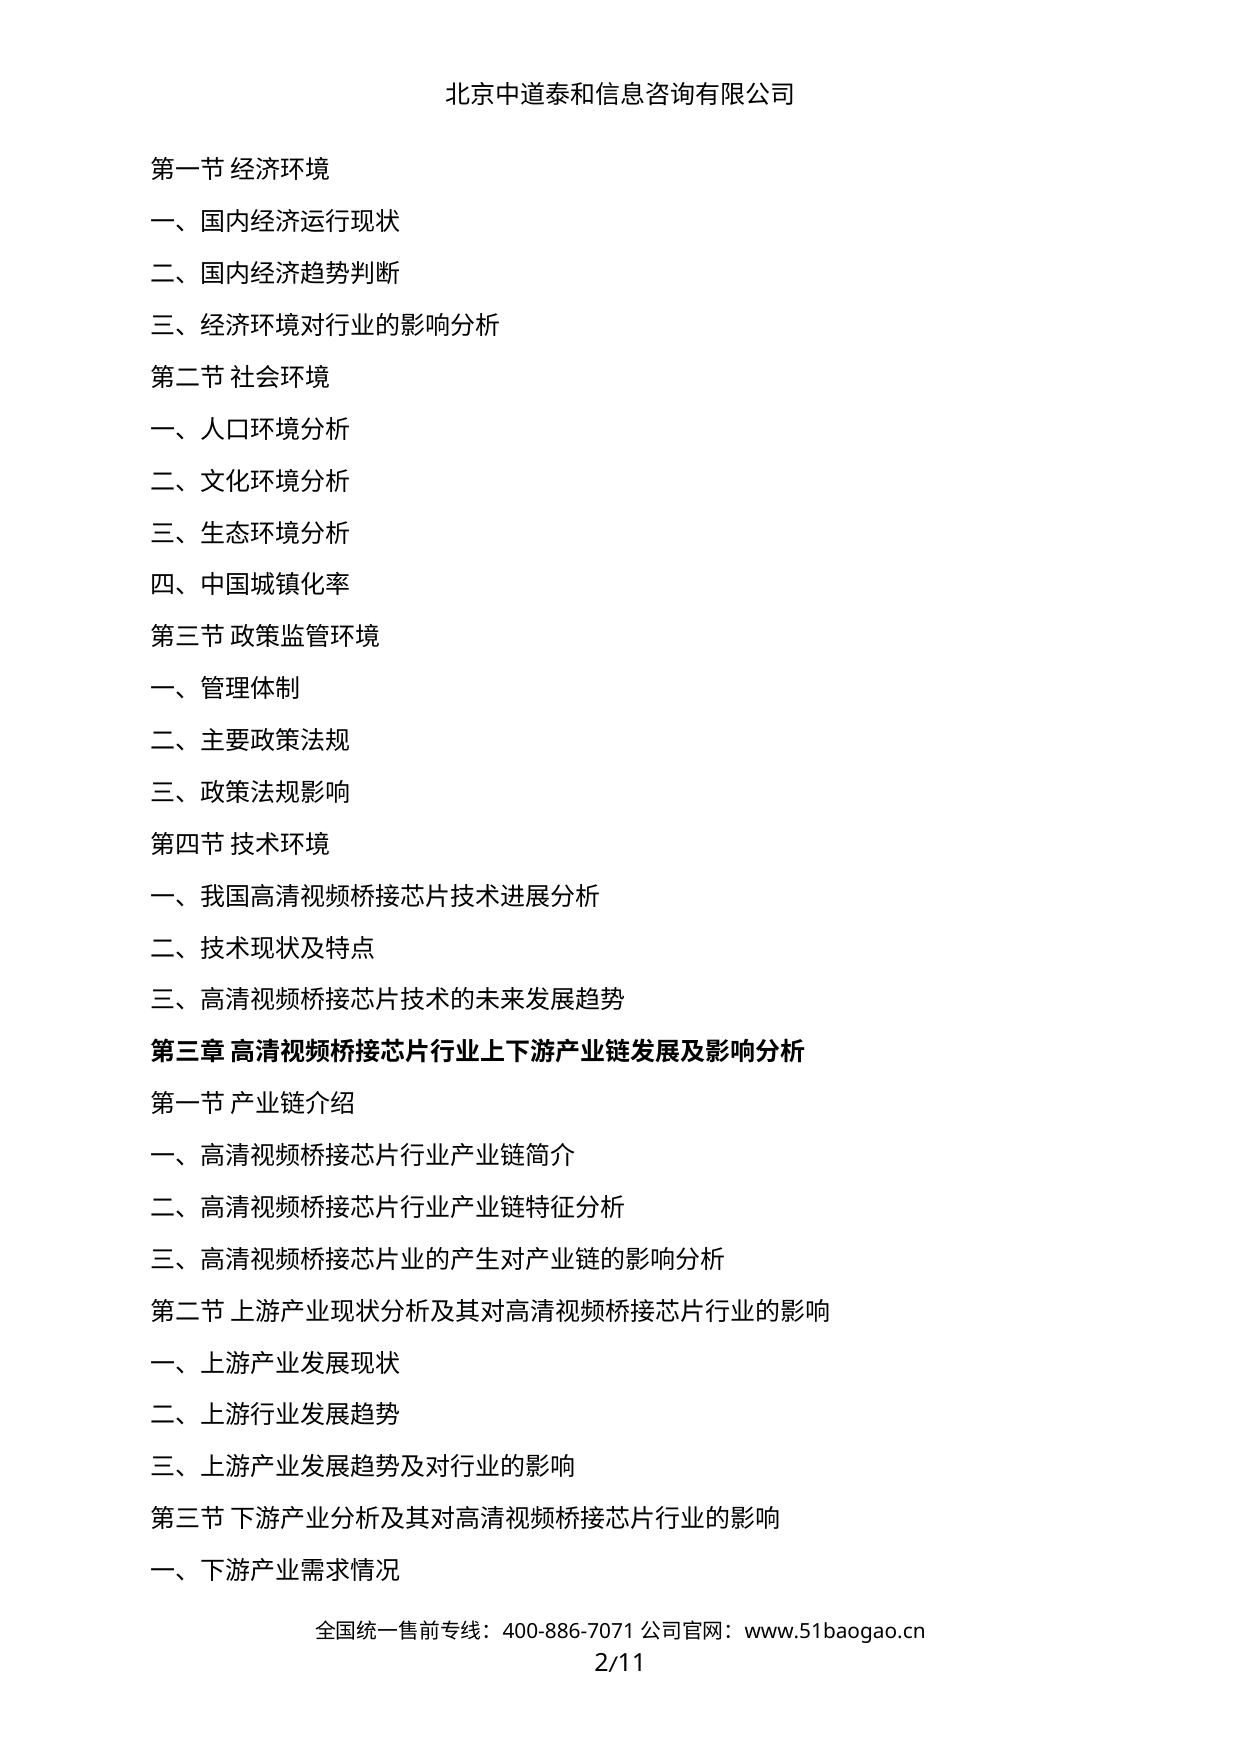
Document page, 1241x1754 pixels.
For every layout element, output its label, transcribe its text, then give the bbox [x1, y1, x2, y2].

text 第一节 产业链介绍 [150, 1084, 1090, 1120]
text 一、下游产业需求情况 [150, 1551, 1090, 1587]
text 二、文化环境分析 [150, 461, 1090, 497]
text 二、技术现状及特点 [150, 928, 1090, 964]
text 三、政策法规影响 [150, 772, 1090, 809]
text 三、高清视频桥接芯片业的产生对产业链的影响分析 [150, 1239, 1090, 1276]
text 三、高清视频桥接芯片技术的未来发展趋势 [150, 980, 1090, 1016]
text 四、中国城镇化率 [150, 565, 1090, 601]
text 二、国内经济趋势判断 [150, 254, 1090, 290]
text 二、上游行业发展趋势 [150, 1395, 1090, 1431]
text 三、生态环境分析 [150, 513, 1090, 549]
text 三、经济环境对行业的影响分析 [150, 306, 1090, 342]
text 第三章 高清视频桥接芯片行业上下游产业链发展及影响分析 [150, 1032, 1090, 1068]
text 一、人口环境分析 [150, 409, 1090, 446]
text 一、我国高清视频桥接芯片技术进展分析 [150, 876, 1090, 912]
text 第三节 政策监管环境 [150, 617, 1090, 653]
text 三、上游产业发展趋势及对行业的影响 [150, 1447, 1090, 1483]
text 第四节 技术环境 [150, 824, 1090, 861]
text 第一节 经济环境 [150, 150, 1090, 186]
text 第二节 社会环境 [150, 357, 1090, 394]
text 一、国内经济运行现状 [150, 202, 1090, 238]
text 二、高清视频桥接芯片行业产业链特征分析 [150, 1187, 1090, 1224]
text 一、管理体制 [150, 669, 1090, 705]
text 第二节 上游产业现状分析及其对高清视频桥接芯片行业的影响 [150, 1291, 1090, 1327]
text 二、主要政策法规 [150, 721, 1090, 757]
text 一、上游产业发展现状 [150, 1343, 1090, 1379]
text 第三节 下游产业分析及其对高清视频桥接芯片行业的影响 [150, 1499, 1090, 1535]
text 一、高清视频桥接芯片行业产业链简介 [150, 1136, 1090, 1172]
